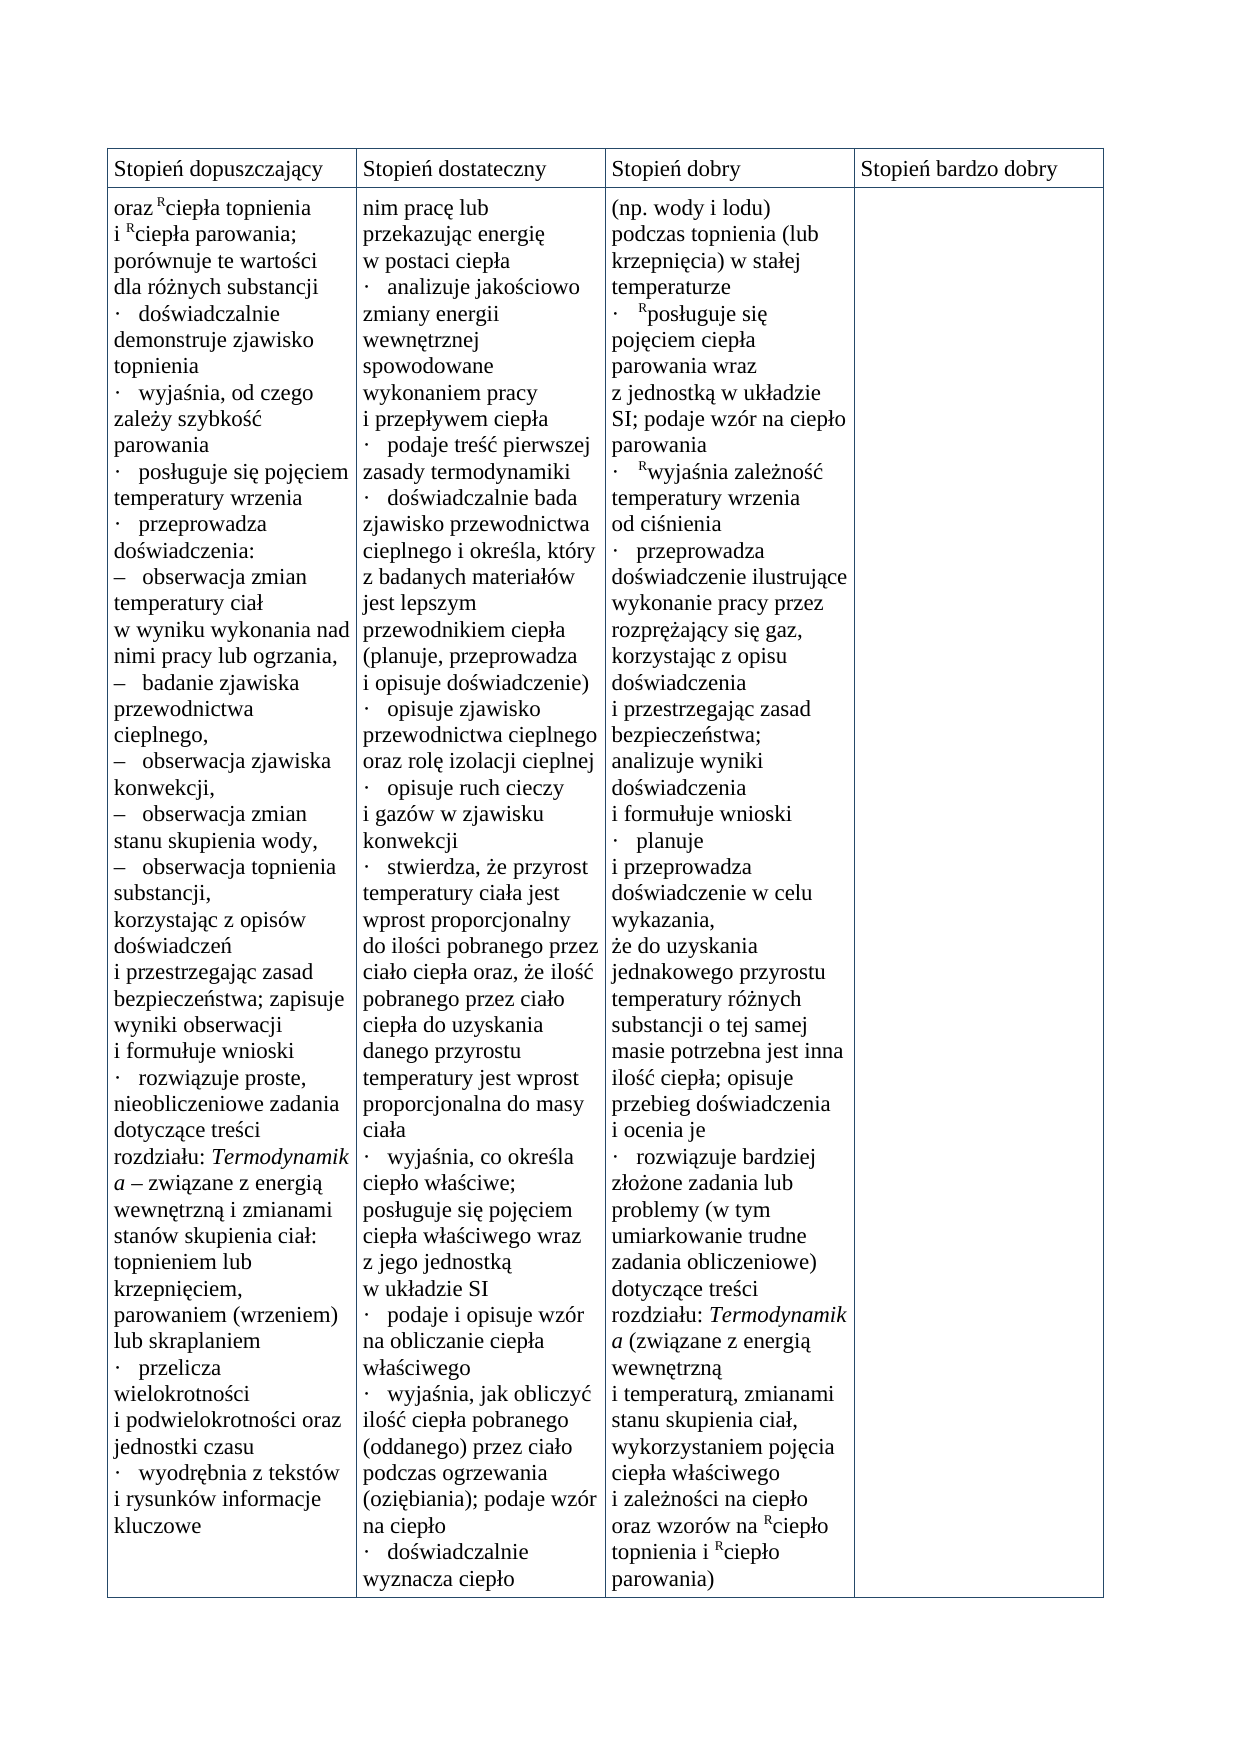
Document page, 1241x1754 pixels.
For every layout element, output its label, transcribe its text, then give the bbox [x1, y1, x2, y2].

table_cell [855, 188, 1103, 1597]
table_header Stopień bardzo dobry [855, 149, 1103, 187]
table_header Stopień dopuszczający [108, 149, 356, 187]
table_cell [108, 188, 356, 1597]
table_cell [357, 188, 605, 1597]
table_header Stopień dobry [606, 149, 854, 187]
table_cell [606, 188, 854, 1597]
table_header Stopień dostateczny [357, 149, 605, 187]
